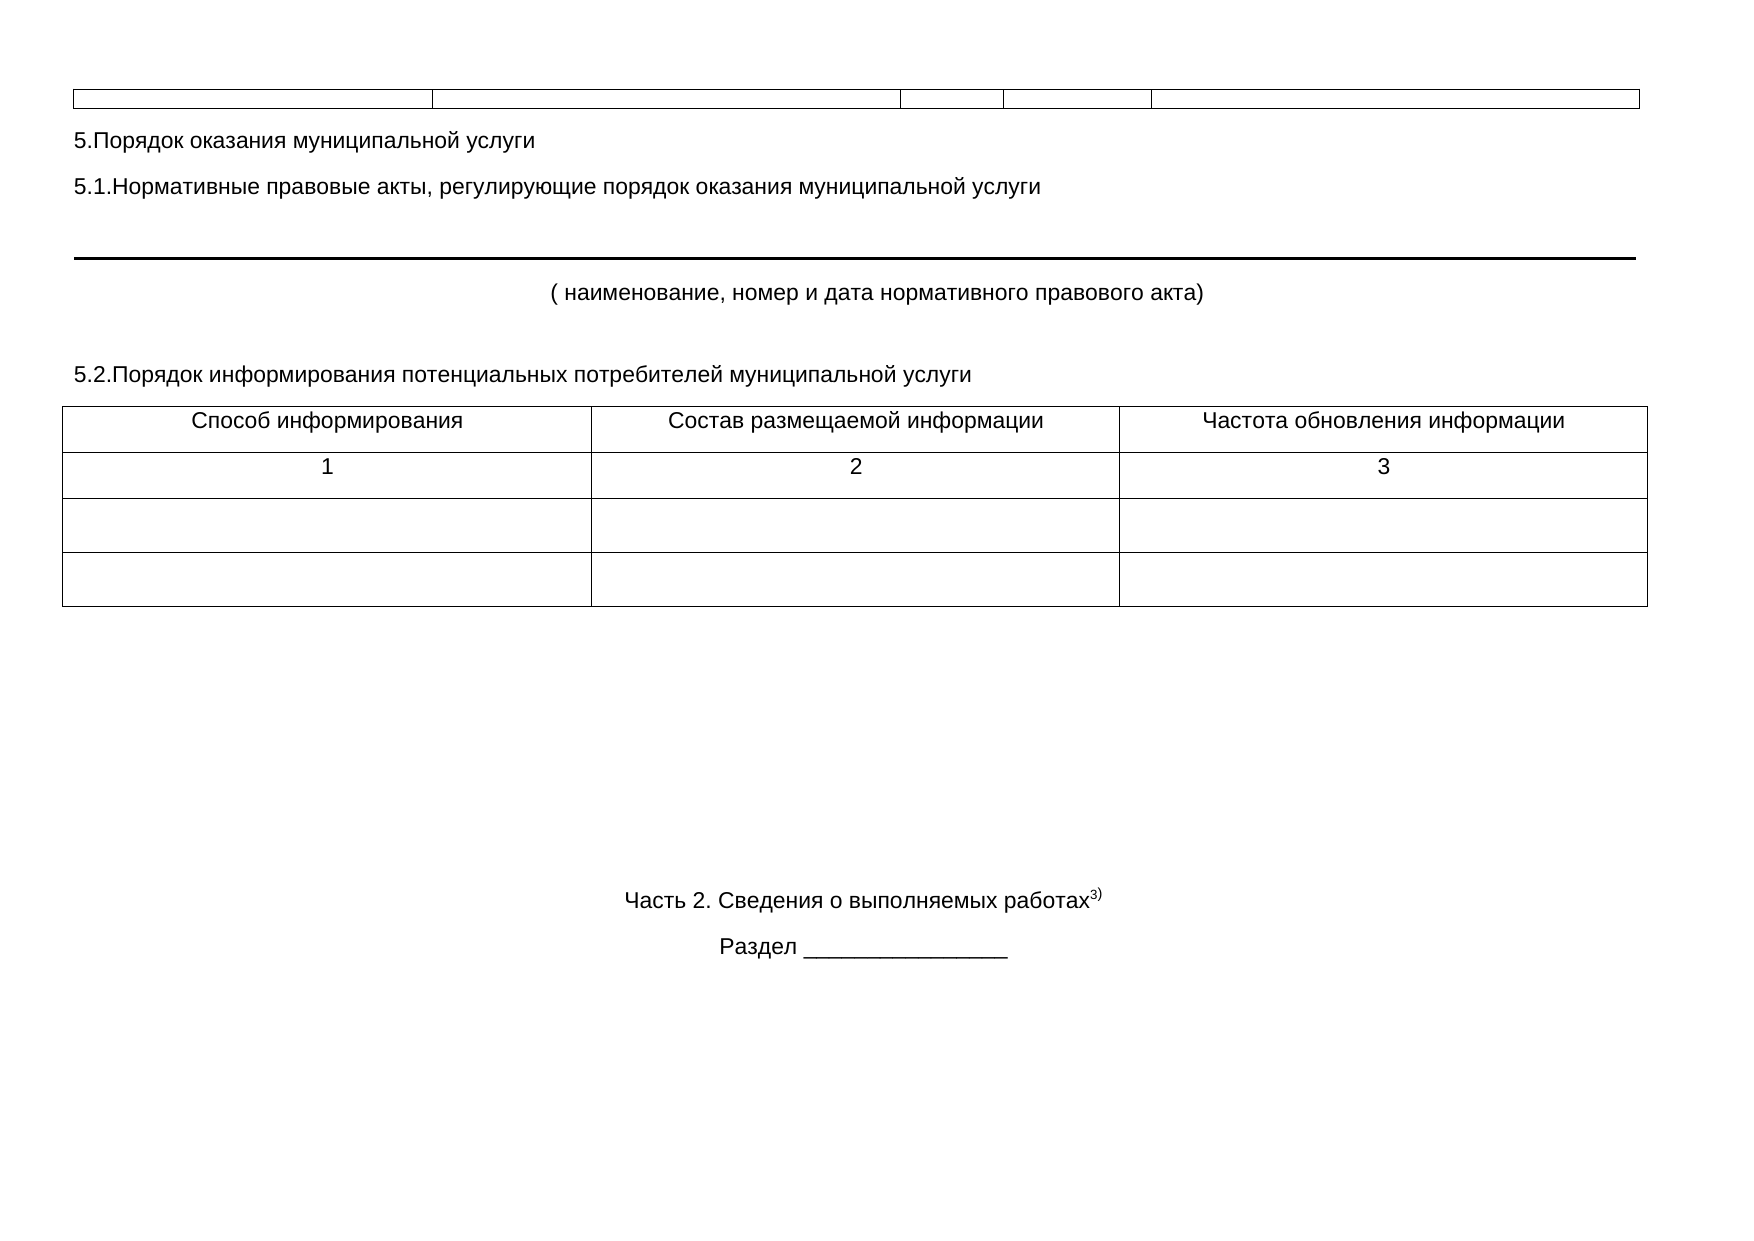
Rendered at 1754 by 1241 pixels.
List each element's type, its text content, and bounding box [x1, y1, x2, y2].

text 5.1.Нормативные правовые акты, регулирующие порядок оказания муниципальной услуги [74, 173, 1636, 199]
table_cell [63, 553, 591, 606]
table_header Состав размещаемой информации [592, 407, 1119, 452]
table_cell [1152, 90, 1639, 108]
table_cell 2 [592, 453, 1119, 498]
table_header Способ информирования [63, 407, 591, 452]
table_cell [1004, 90, 1151, 108]
table_cell [592, 499, 1119, 552]
table_cell 1 [63, 453, 591, 498]
text 5.Порядок оказания муниципальной услуги [74, 127, 1636, 154]
table_cell [74, 90, 432, 108]
table_cell 3 [1120, 453, 1647, 498]
table_cell [901, 90, 1003, 108]
table_cell [1120, 499, 1647, 552]
table_cell [433, 90, 900, 108]
table_header Частота обновления информации [1120, 407, 1647, 452]
table_cell [1120, 553, 1647, 606]
text 5.2.Порядок информирования потенциальных потребителей муниципальной услуги [74, 361, 1636, 387]
text ( наименование, номер и дата нормативного правового акта) [118, 278, 1636, 305]
table_cell [63, 499, 591, 552]
table_cell [592, 553, 1119, 606]
table_header Часть 2. Сведения о выполняемых работах3) Раздел ________________ [74, 660, 1654, 1025]
